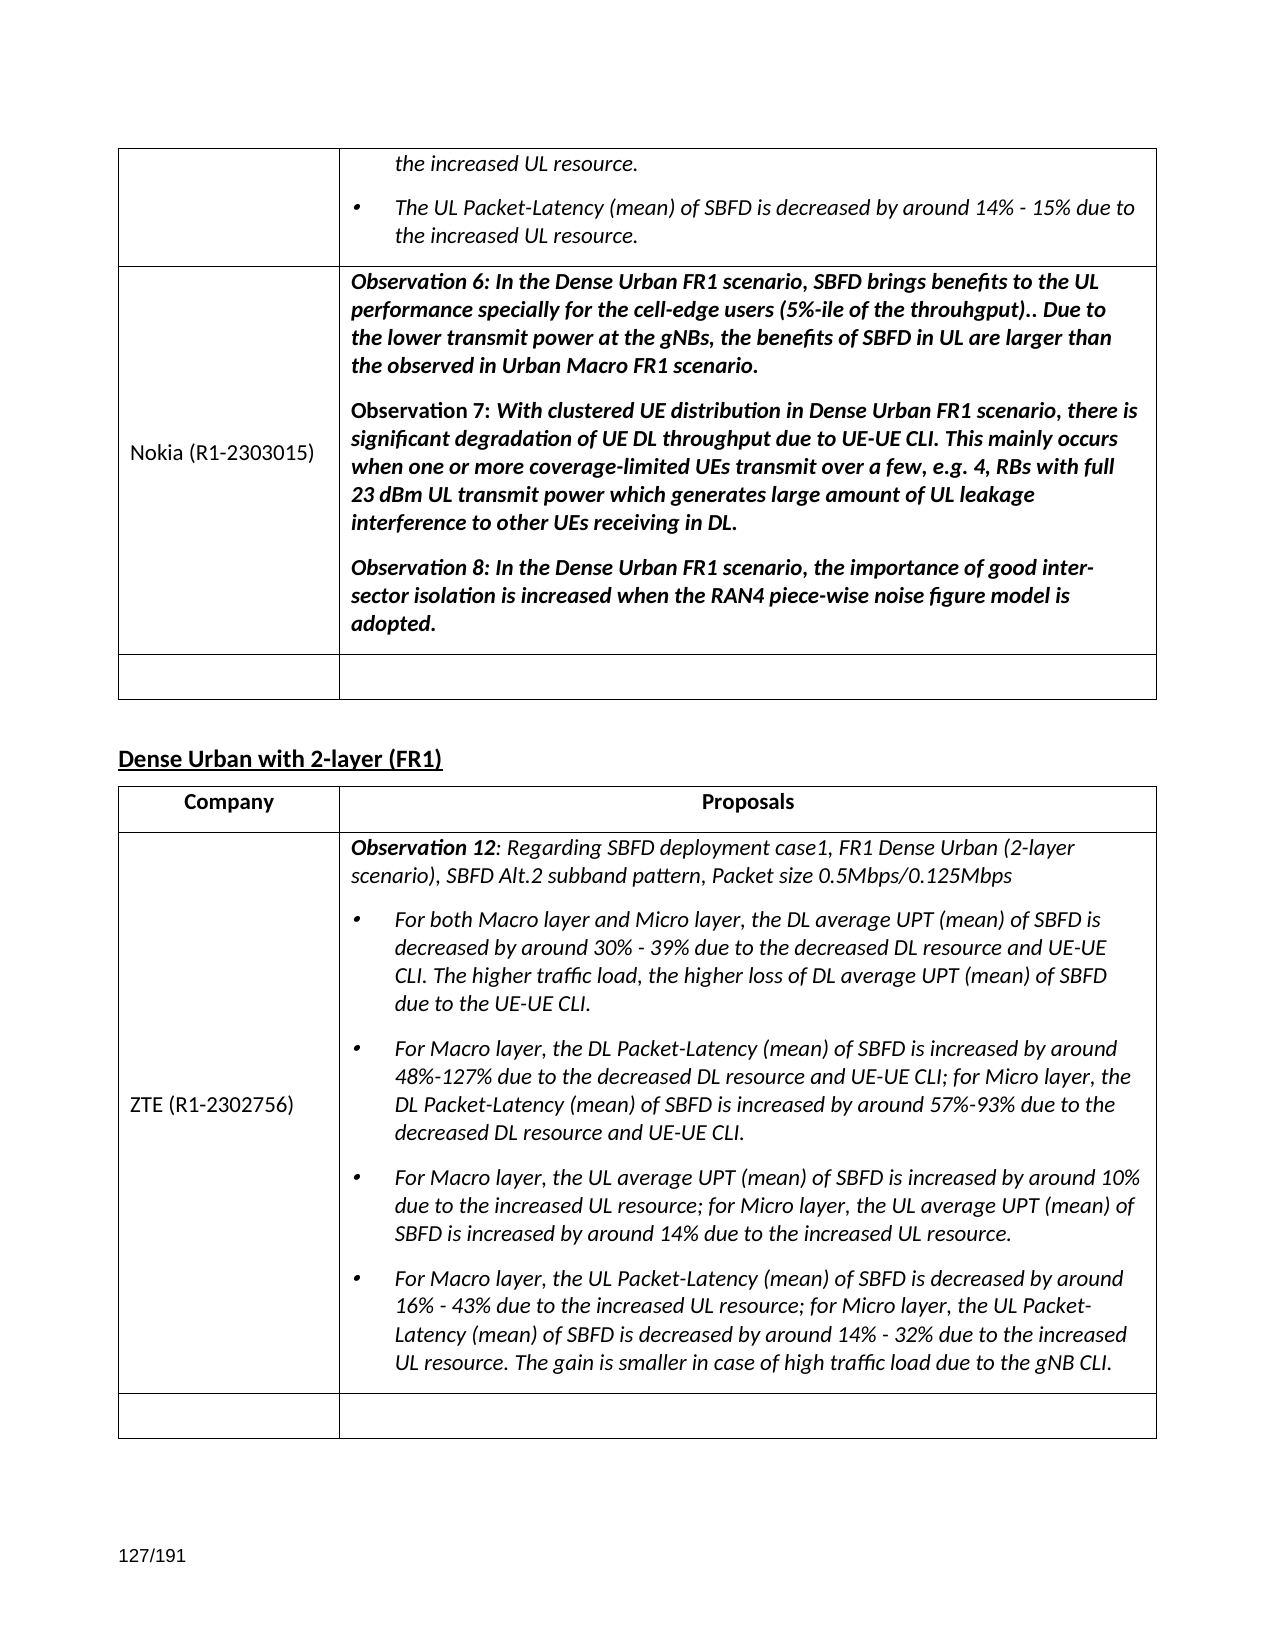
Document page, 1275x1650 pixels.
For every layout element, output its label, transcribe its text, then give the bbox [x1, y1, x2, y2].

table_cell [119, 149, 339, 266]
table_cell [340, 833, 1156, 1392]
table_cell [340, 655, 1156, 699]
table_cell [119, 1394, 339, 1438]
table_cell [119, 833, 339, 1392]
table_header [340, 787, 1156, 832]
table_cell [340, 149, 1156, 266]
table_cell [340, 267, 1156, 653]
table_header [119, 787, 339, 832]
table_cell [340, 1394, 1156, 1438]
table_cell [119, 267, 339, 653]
subtitle Dense Urban with 2-layer (FR1) [118, 743, 1157, 773]
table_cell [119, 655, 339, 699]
